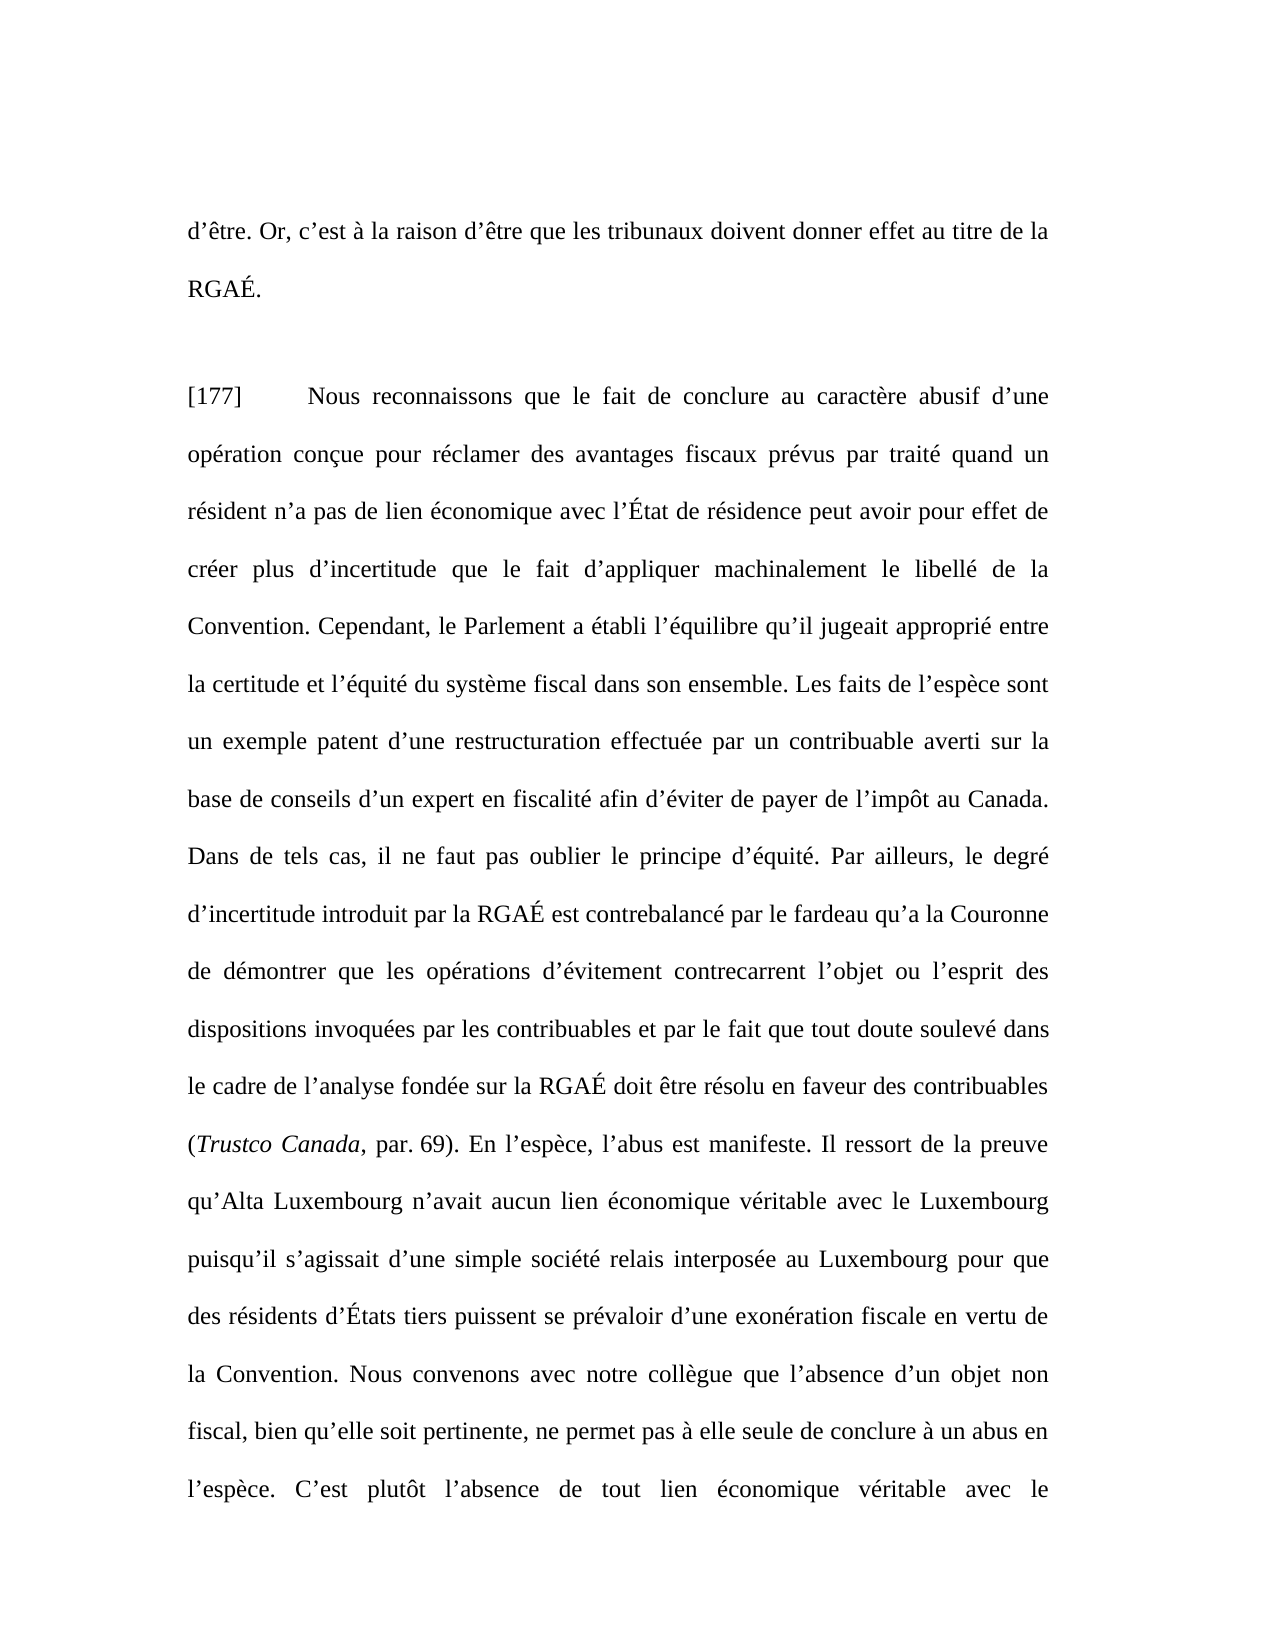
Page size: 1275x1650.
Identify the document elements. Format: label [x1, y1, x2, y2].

text [187, 381, 1050, 1503]
text [187, 216, 1050, 303]
